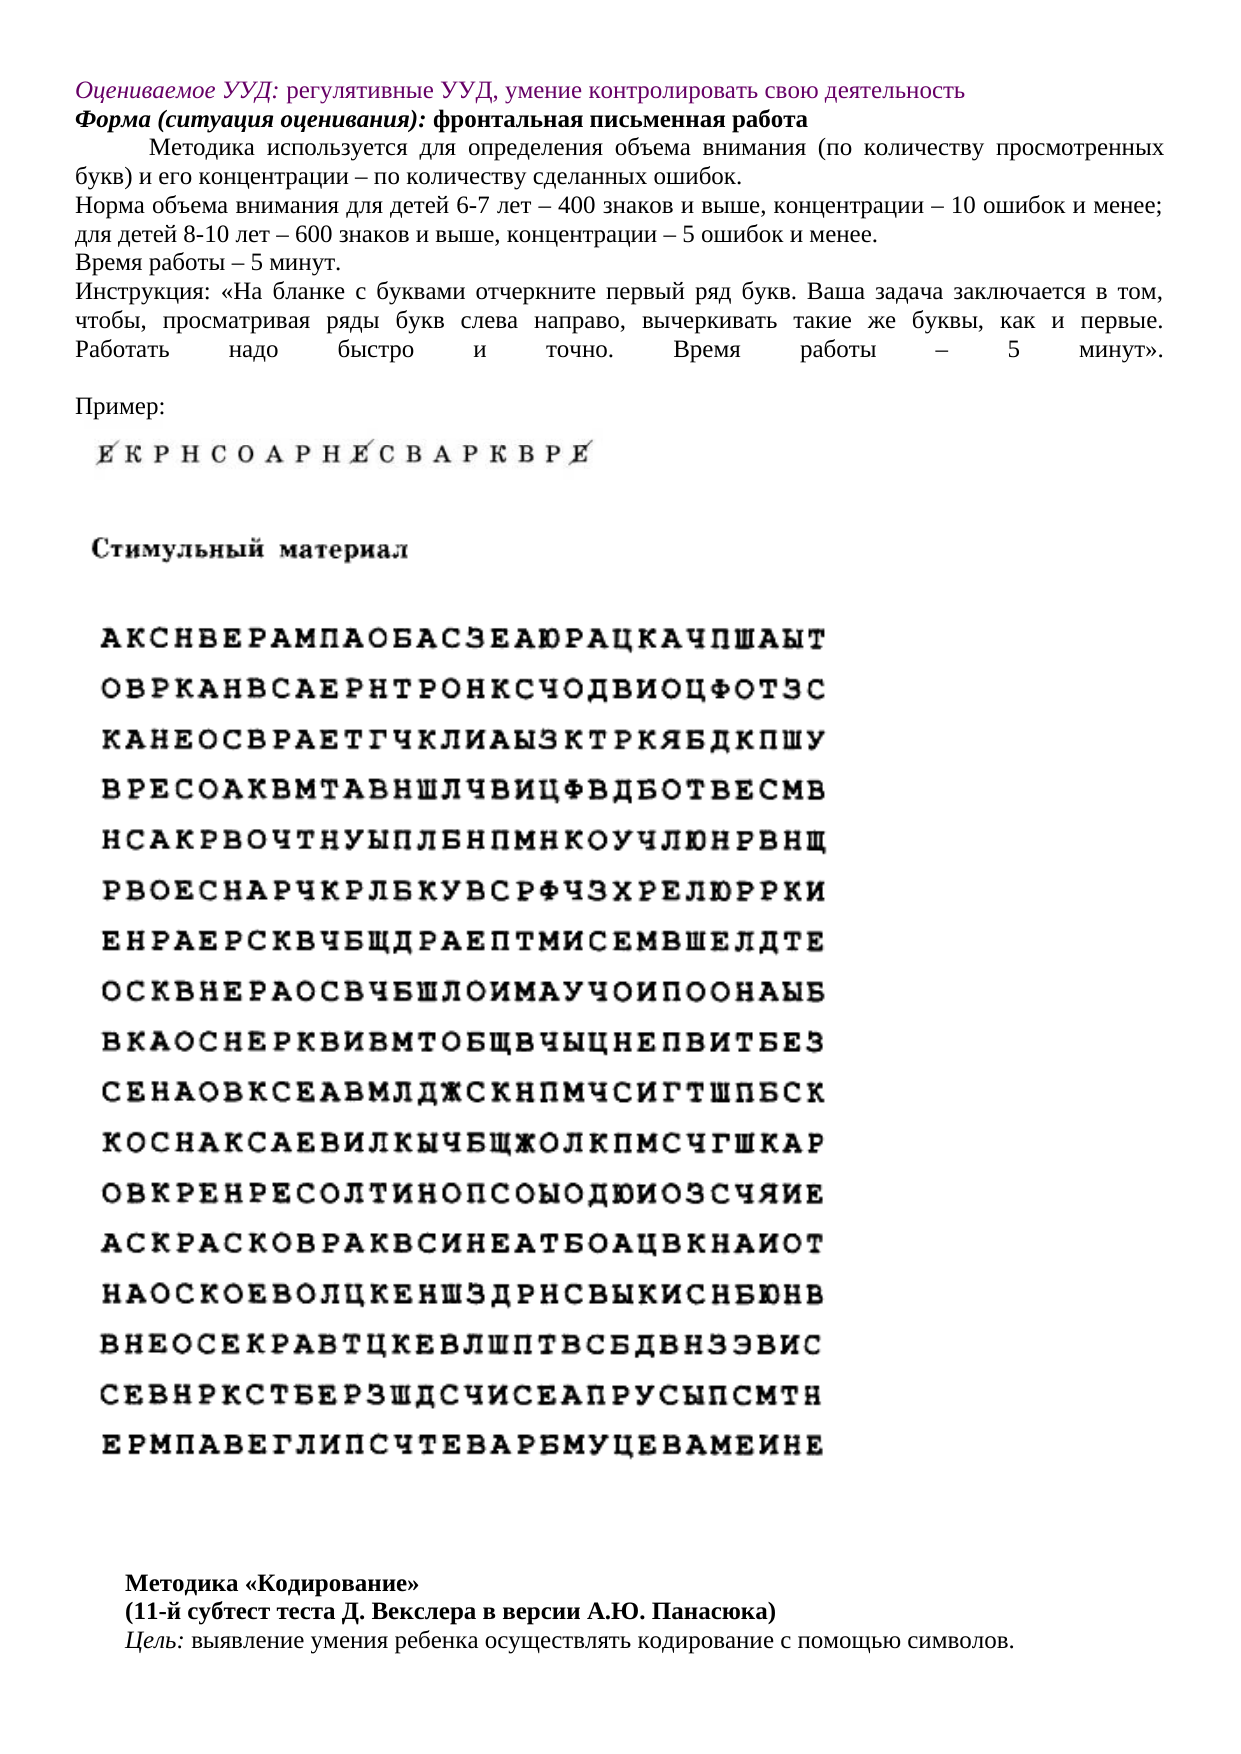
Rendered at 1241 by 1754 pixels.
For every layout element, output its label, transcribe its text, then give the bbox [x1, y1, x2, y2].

picture [75, 420, 611, 494]
text Оцениваемое УУД: регулятивные УУД, умение контролировать свою деятельность [75, 75, 1165, 104]
text Норма объема внимания для детей 6-7 лет – 400 знаков и выше, концентрации – 10 ошибок и менее; для детей 8-10 лет – 600 знаков и выше, концентрации – 5 ошибок и менее. [75, 190, 1165, 247]
text Цель: выявление умения ребенка осуществлять кодирование с помощью символов. [125, 1625, 1165, 1654]
text Методика «Кодирование» [125, 1568, 1165, 1596]
text Инструкция: «На бланке с буквами отчеркните первый ряд букв. Ваша задача заключается в том, чтобы, просматривая ряды букв слева направо, вычеркивать такие же буквы, как и первые. Работать надо быстро и точно. Время работы – 5 минут». Пример: [75, 276, 1165, 420]
text Методика используется для определения объема внимания (по количеству просмотренных букв) и его концентрации – по количеству сделанных ошибок. [75, 132, 1165, 190]
picture [75, 522, 864, 1498]
title Форма (ситуация оценивания): фронтальная письменная работа [75, 104, 1165, 132]
text Время работы – 5 минут. [75, 247, 1165, 276]
text (11-й субтест теста Д. Векслера в версии А.Ю. Панасюка) [125, 1596, 1165, 1625]
